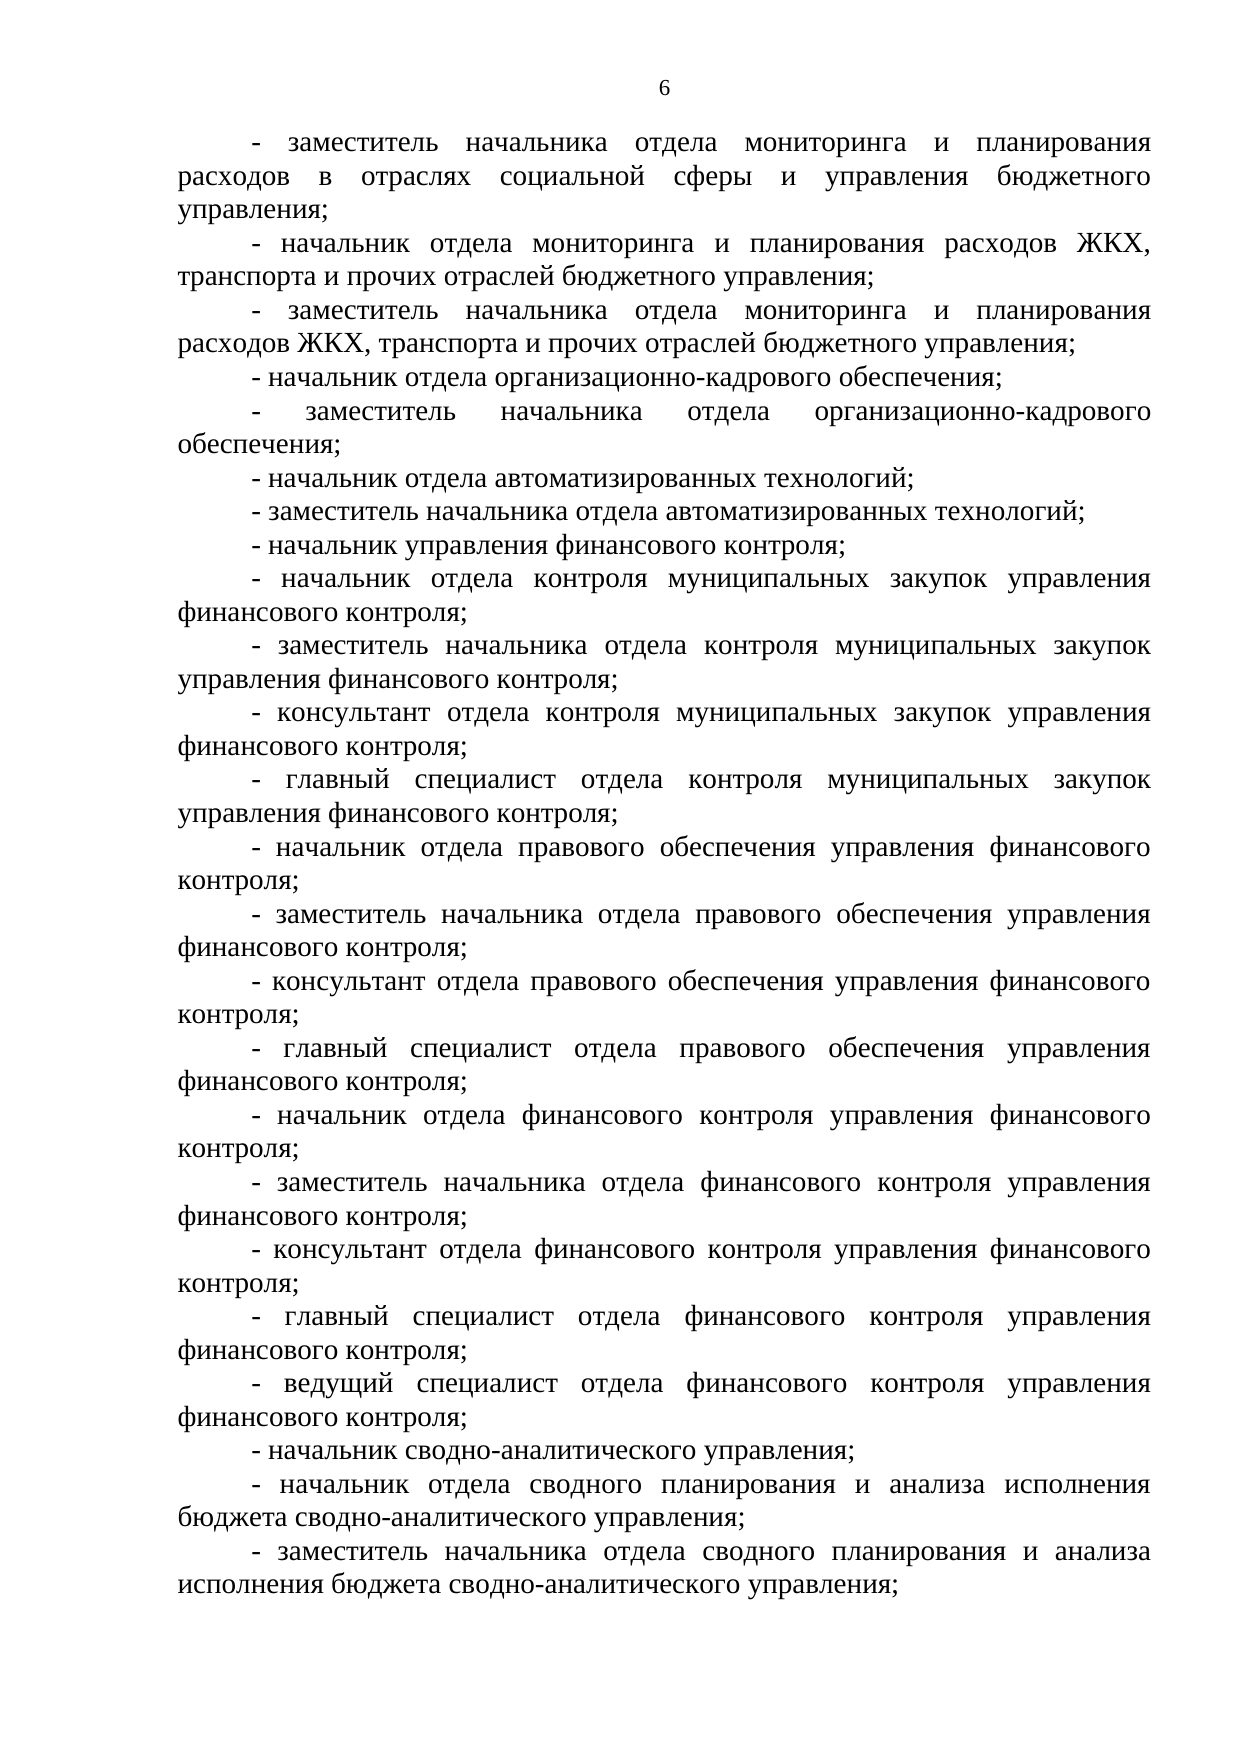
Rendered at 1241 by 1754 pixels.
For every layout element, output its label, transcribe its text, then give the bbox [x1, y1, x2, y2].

text - ведущий специалист отдела финансового контроля управления финансового контроля; [177, 1365, 1152, 1432]
text - начальник сводно-аналитического управления; [177, 1432, 1152, 1466]
text - главный специалист отдела правового обеспечения управления финансового контроля; [177, 1030, 1152, 1097]
text - заместитель начальника отдела сводного планирования и анализа исполнения бюджета сводно-аналитического управления; [177, 1533, 1152, 1600]
text - начальник отдела мониторинга и планирования расходов ЖКХ, транспорта и прочих отраслей бюджетного управления; [177, 225, 1152, 292]
text - заместитель начальника отдела контроля муниципальных закупок управления финансового контроля; [177, 627, 1152, 694]
text - начальник отдела финансового контроля управления финансового контроля; [177, 1097, 1152, 1164]
text - консультант отдела правового обеспечения управления финансового контроля; [177, 963, 1152, 1030]
text - заместитель начальника отдела правового обеспечения управления финансового контроля; [177, 896, 1152, 963]
text - консультант отдела финансового контроля управления финансового контроля; [177, 1231, 1152, 1298]
text - заместитель начальника отдела организационно-кадрового обеспечения; [177, 393, 1152, 460]
text - заместитель начальника отдела финансового контроля управления финансового контроля; [177, 1164, 1152, 1231]
text - начальник отдела автоматизированных технологий; [177, 460, 1152, 493]
text - главный специалист отдела контроля муниципальных закупок управления финансового контроля; [177, 762, 1152, 829]
text - начальник отдела контроля муниципальных закупок управления финансового контроля; [177, 560, 1152, 627]
text - начальник отдела правового обеспечения управления финансового контроля; [177, 829, 1152, 896]
text - начальник управления финансового контроля; [177, 527, 1152, 560]
text - консультант отдела контроля муниципальных закупок управления финансового контроля; [177, 694, 1152, 762]
text - начальник отдела организационно-кадрового обеспечения; [177, 359, 1152, 393]
text - заместитель начальника отдела автоматизированных технологий; [177, 493, 1152, 527]
text - заместитель начальника отдела мониторинга и планирования расходов в отраслях социальной сферы и управления бюджетного управления; [177, 124, 1152, 225]
text - главный специалист отдела финансового контроля управления финансового контроля; [177, 1298, 1152, 1365]
text - заместитель начальника отдела мониторинга и планирования расходов ЖКХ, транспорта и прочих отраслей бюджетного управления; [177, 292, 1152, 359]
text - начальник отдела сводного планирования и анализа исполнения бюджета сводно-аналитического управления; [177, 1466, 1152, 1533]
